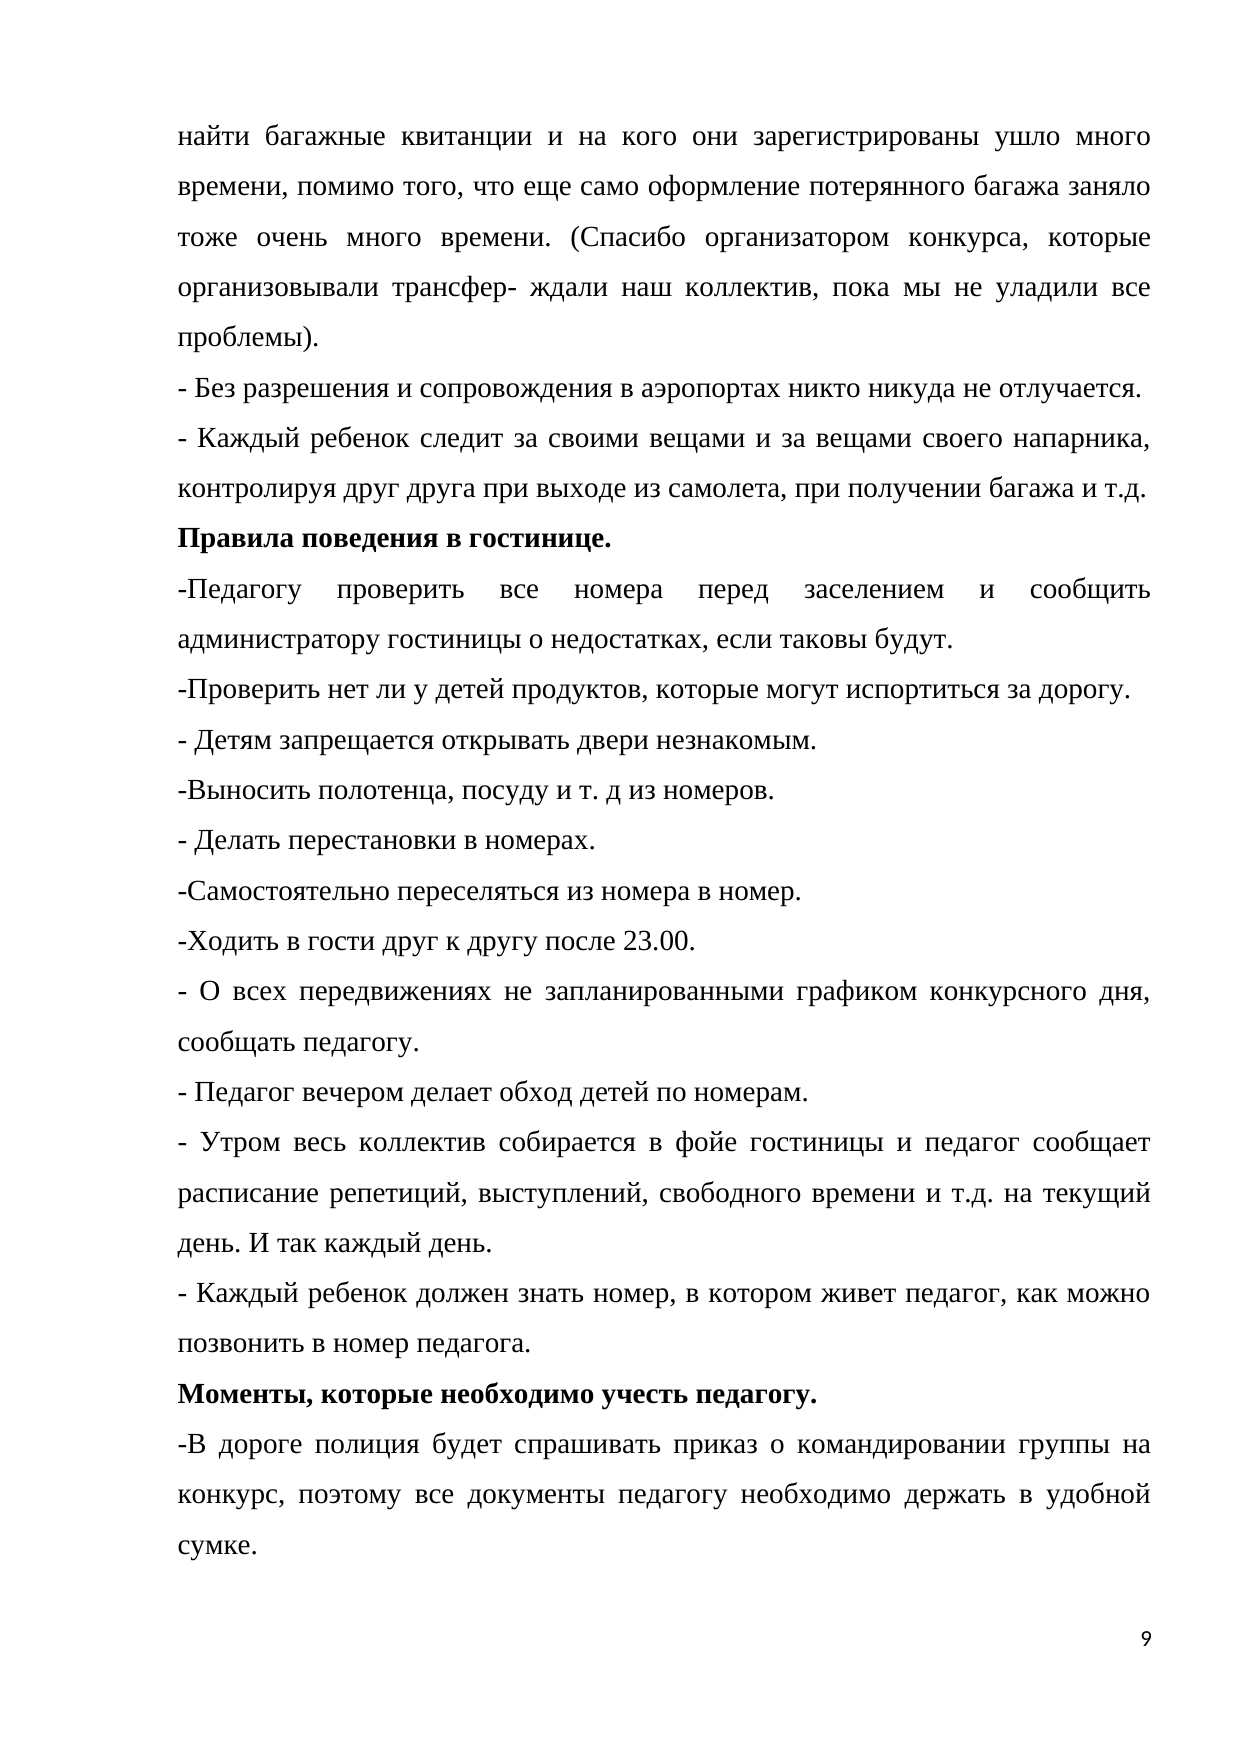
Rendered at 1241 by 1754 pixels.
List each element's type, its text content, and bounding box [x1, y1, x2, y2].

text Моменты, которые необходимо учесть педагогу. [177, 1376, 1152, 1409]
text -Проверить нет ли у детей продуктов, которые могут испортиться за дорогу. [177, 672, 1152, 705]
text Правила поведения в гостинице. [177, 521, 1152, 554]
text - Без разрешения и сопровождения в аэропортах никто никуда не отлучается. [177, 370, 1152, 403]
text -Самостоятельно переселяться из номера в номер. [177, 873, 1152, 906]
text - Делать перестановки в номерах. [177, 822, 1152, 856]
text -Ходить в гости друг к другу после 23.00. [177, 923, 1152, 957]
text -Выносить полотенца, посуду и т. д из номеров. [177, 772, 1152, 806]
text - О всех передвижениях не запланированными графиком конкурсного дня, сообщать педагогу. [177, 973, 1152, 1057]
text - Каждый ребенок должен знать номер, в котором живет педагог, как можно позвонить в номер педагога. [177, 1275, 1152, 1359]
text -Педагогу проверить все номера перед заселением и сообщить администратору гостиницы о недостатках, если таковы будут. [177, 571, 1152, 655]
text -В дороге полиция будет спрашивать приказ о командировании группы на конкурс, поэтому все документы педагогу необходимо держать в удобной сумке. [177, 1426, 1152, 1560]
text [177, 118, 1152, 353]
text - Утром весь коллектив собирается в фойе гостиницы и педагог сообщает расписание репетиций, выступлений, свободного времени и т.д. на текущий день. И так каждый день. [177, 1124, 1152, 1258]
text - Каждый ребенок следит за своими вещами и за вещами своего напарника, контролируя друг друга при выходе из самолета, при получении багажа и т.д. [177, 420, 1152, 504]
text - Детям запрещается открывать двери незнакомым. [177, 722, 1152, 755]
text - Педагог вечером делает обход детей по номерам. [177, 1074, 1152, 1108]
